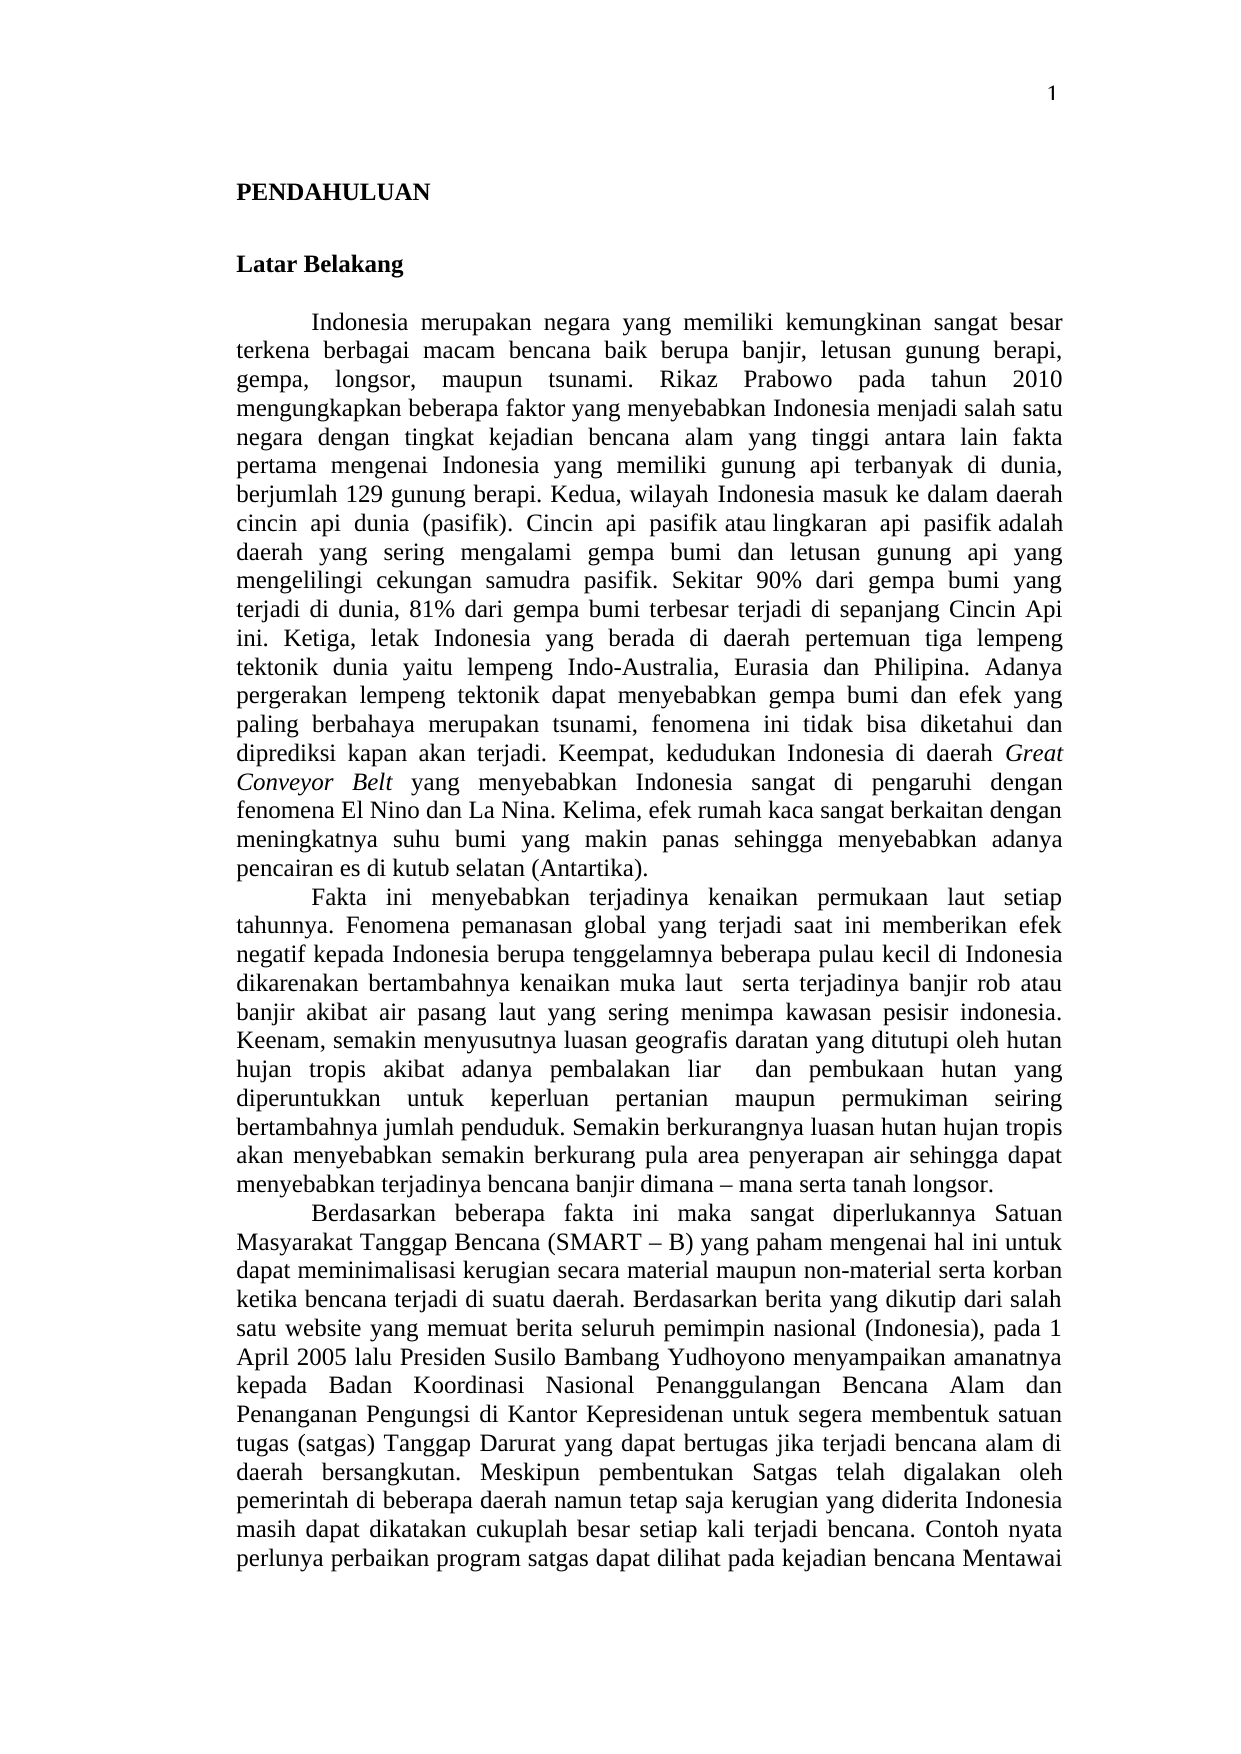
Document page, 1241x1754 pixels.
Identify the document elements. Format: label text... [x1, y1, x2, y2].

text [236, 1198, 1063, 1572]
text PENDAHULUAN [236, 177, 1063, 206]
text Fakta ini menyebabkan terjadinya kenaikan permukaan laut setiap tahunnya. Fenomena pemanasan global yang terjadi saat ini memberikan efek negatif kepada Indonesia berupa tenggelamnya beberapa pulau kecil di Indonesia dikarenakan bertambahnya kenaikan muka laut serta terjadinya banjir rob atau banjir akibat air pasang laut yang sering menimpa kawasan pesisir indonesia. Keenam, semakin menyusutnya luasan geografis daratan yang ditutupi oleh hutan hujan tropis akibat adanya pembalakan liar dan pembukaan hutan yang diperuntukkan untuk keperluan pertanian maupun permukiman seiring bertambahnya jumlah penduduk. Semakin berkurangnya luasan hutan hujan tropis akan menyebabkan semakin berkurang pula area penyerapan air sehingga dapat menyebabkan terjadinya bencana banjir dimana – mana serta tanah longsor. [236, 882, 1063, 1198]
text Latar Belakang [236, 249, 1063, 278]
text Indonesia merupakan negara yang memiliki kemungkinan sangat besar terkena berbagai macam bencana baik berupa banjir, letusan gunung berapi, gempa, longsor, maupun tsunami. Rikaz Prabowo pada tahun 2010 mengungkapkan beberapa faktor yang menyebabkan Indonesia menjadi salah satu negara dengan tingkat kejadian bencana alam yang tinggi antara lain fakta pertama mengenai Indonesia yang memiliki gunung api terbanyak di dunia, berjumlah 129 gunung berapi. Kedua, wilayah Indonesia masuk ke dalam daerah cincin api dunia (pasifik). Cincin api pasifik atau lingkaran api pasifik adalah daerah yang sering mengalami gempa bumi dan letusan gunung api yang mengelilingi cekungan samudra pasifik. Sekitar 90% dari gempa bumi yang terjadi di dunia, 81% dari gempa bumi terbesar terjadi di sepanjang Cincin Api ini. Ketiga, letak Indonesia yang berada di daerah pertemuan tiga lempeng tektonik dunia yaitu lempeng Indo-Australia, Eurasia dan Philipina. Adanya pergerakan lempeng tektonik dapat menyebabkan gempa bumi dan efek yang paling berbahaya merupakan tsunami, fenomena ini tidak bisa diketahui dan diprediksi kapan akan terjadi. Keempat, kedudukan Indonesia di daerah Great Conveyor Belt yang menyebabkan Indonesia sangat di pengaruhi dengan fenomena El Nino dan La Nina. Kelima, efek rumah kaca sangat berkaitan dengan meningkatnya suhu bumi yang makin panas sehingga menyebabkan adanya pencairan es di kutub selatan (Antartika). [236, 307, 1063, 882]
